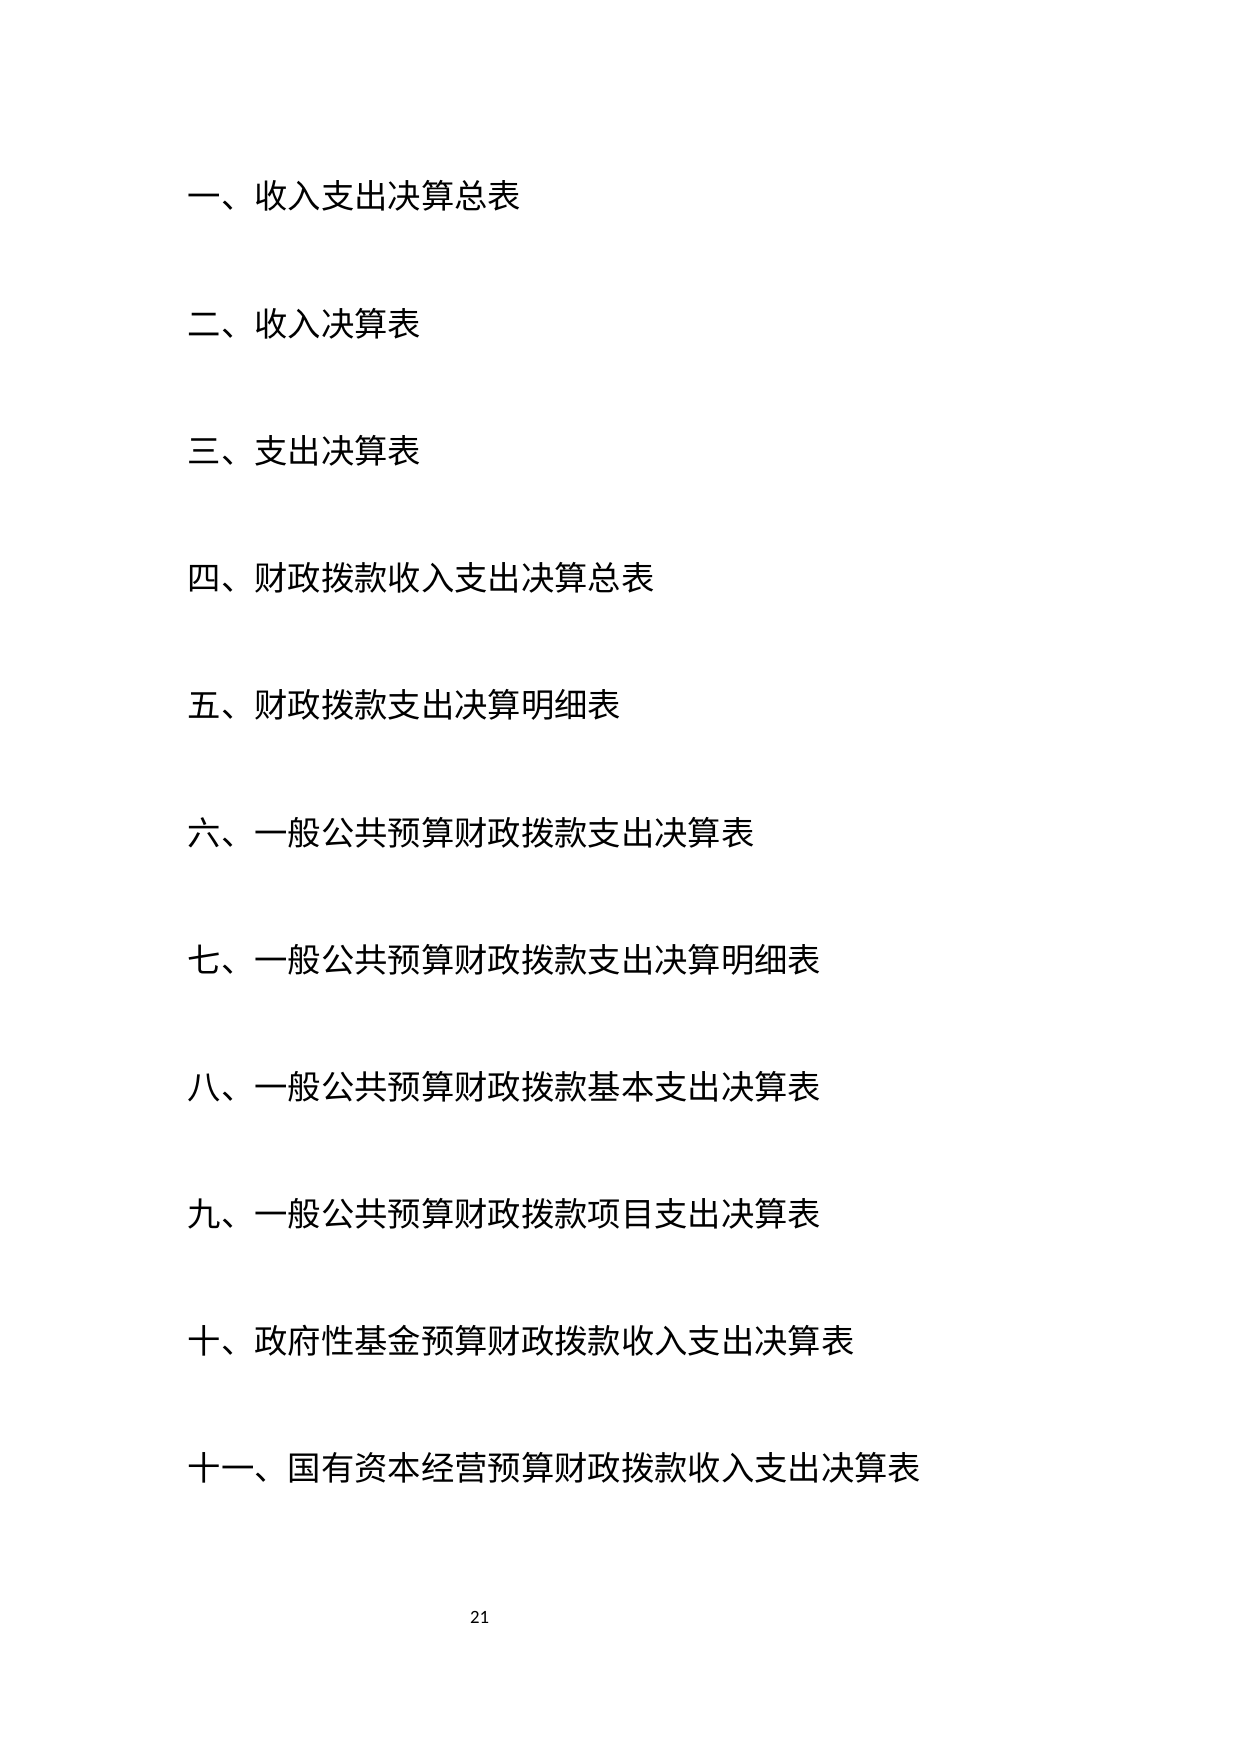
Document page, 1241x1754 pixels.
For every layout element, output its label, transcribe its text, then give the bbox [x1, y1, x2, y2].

subtitle 六、一般公共预算财政拨款支出决算表 [187, 798, 1053, 863]
subtitle 十、政府性基金预算财政拨款收入支出决算表 [187, 1307, 1053, 1372]
subtitle 五、财政拨款支出决算明细表 [187, 671, 1053, 736]
subtitle 八、一般公共预算财政拨款基本支出决算表 [187, 1052, 1053, 1117]
subtitle 一、收入支出决算总表 [187, 162, 1053, 227]
subtitle 十一、国有资本经营预算财政拨款收入支出决算表 [187, 1434, 1053, 1499]
subtitle 七、一般公共预算财政拨款支出决算明细表 [187, 925, 1053, 990]
subtitle 三、支出决算表 [187, 416, 1053, 481]
subtitle 二、收入决算表 [187, 289, 1053, 354]
subtitle 九、一般公共预算财政拨款项目支出决算表 [187, 1179, 1053, 1244]
subtitle 四、财政拨款收入支出决算总表 [187, 543, 1053, 608]
